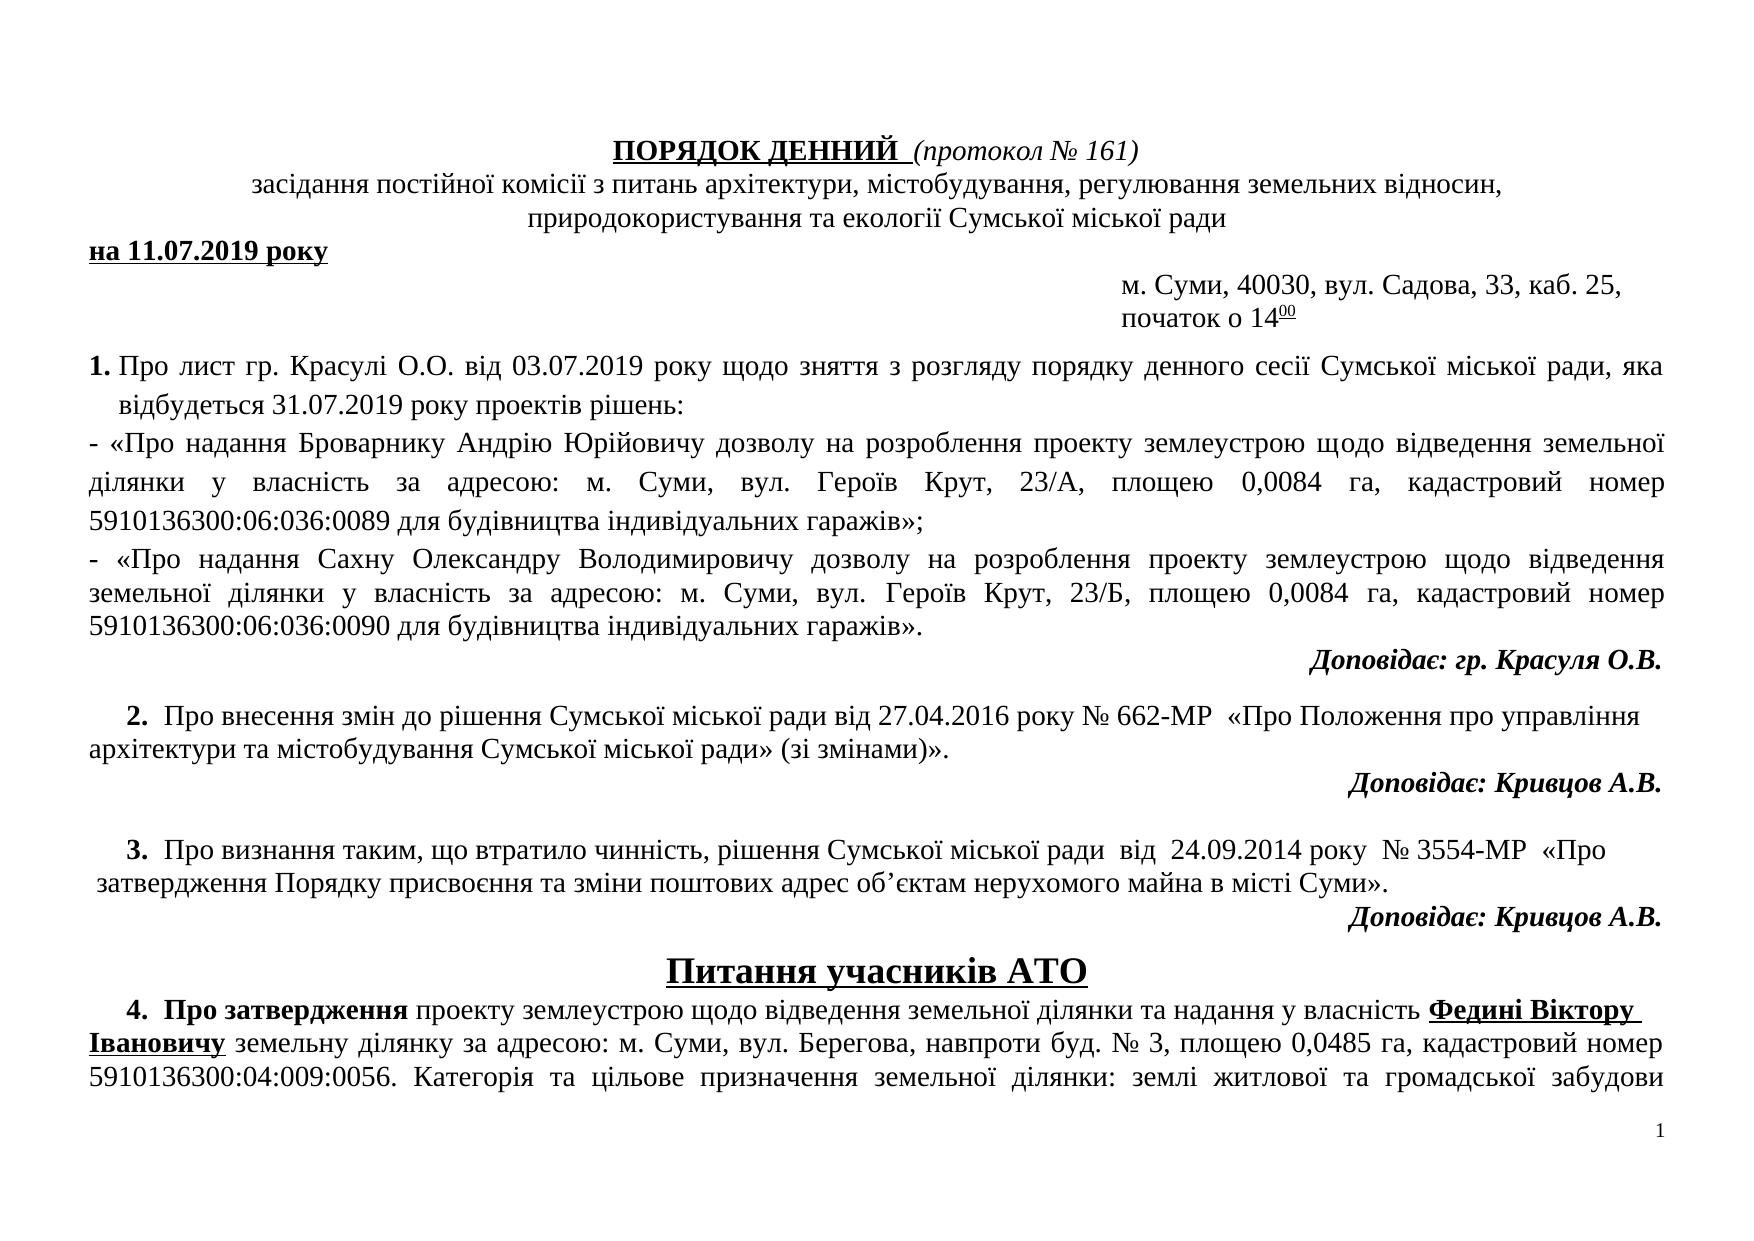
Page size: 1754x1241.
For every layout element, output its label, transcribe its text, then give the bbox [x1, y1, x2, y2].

text засідання постійної комісії з питань архітектури, містобудування, регулювання земельних відносин, [89, 166, 1665, 200]
text - «Про надання Броварнику Андрію Юрійовичу дозволу на розроблення проекту землеустрою щодо відведення земельної ділянки у власність за адресою: м. Суми, вул. Героїв Крут, 23/А, площею 0,0084 га, кадастровий номер 5910136300:06:036:0089 для будівництва індивідуальних гаражів»; [89, 426, 1665, 536]
text м. Суми, 40030, вул. Садова, 33, каб. 25, [1121, 267, 1665, 301]
text затвердження Порядку присвоєння та зміни поштових адрес об’єктам нерухомого майна в місті Суми». [89, 865, 1665, 899]
text Питання учасників АТО [89, 949, 1665, 992]
text Доповідає: гр. Красуля О.В. [89, 642, 1665, 676]
text початок о 1400 [1121, 301, 1665, 334]
list Про визнання таким, що втратило чинність, рішення Сумської міської ради від 24.09.2014 року № 3554-МР «Про [126, 832, 1665, 865]
text Доповідає: Кривцов А.В. [89, 765, 1665, 798]
text ПОРЯДОК ДЕННИЙ (протокол № 161) [89, 133, 1665, 166]
text архітектури та містобудування Сумської міської ради» (зі змінами)». [89, 731, 1665, 765]
list Про лист гр. Красулі О.О. від 03.07.2019 року щодо зняття з розгляду порядку денного сесії Сумської міської ради, яка відбудеться 31.07.2019 року проектів рішень: [89, 348, 1665, 421]
text на 11.07.2019 року [89, 233, 1665, 267]
text - «Про надання Сахну Олександру Володимировичу дозволу на розроблення проекту землеустрою щодо відведення земельної ділянки у власність за адресою: м. Суми, вул. Героїв Крут, 23/Б, площею 0,0084 га, кадастровий номер 5910136300:06:036:0090 для будівництва індивідуальних гаражів». [89, 541, 1665, 642]
text природокористування та екології Сумської міської ради [89, 200, 1665, 233]
text Доповідає: Кривцов А.В. [89, 899, 1665, 932]
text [89, 1026, 1665, 1093]
list Про внесення змін до рішення Сумської міської ради від 27.04.2016 року № 662-МР «Про Положення про управління [126, 698, 1665, 731]
list Про затвердження проекту землеустрою щодо відведення земельної ділянки та надання у власність Федині Віктору [126, 992, 1665, 1026]
